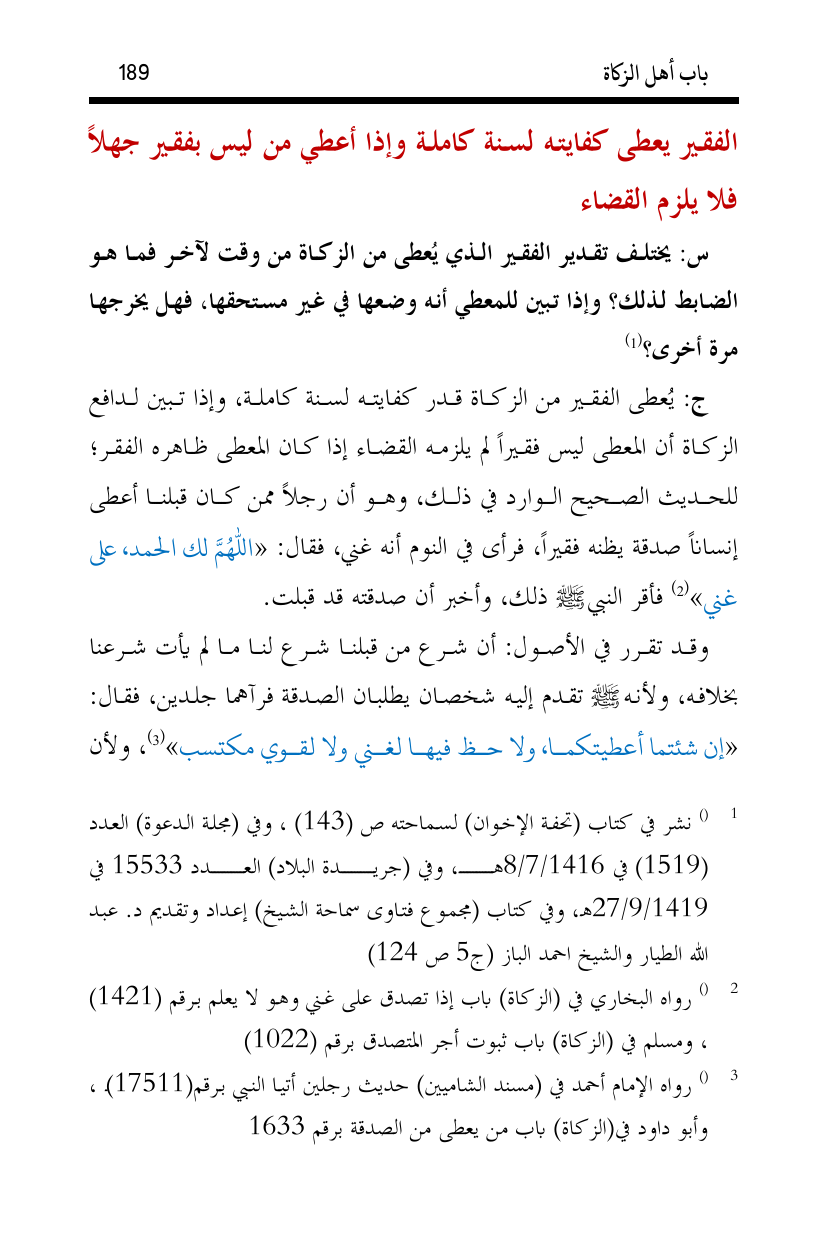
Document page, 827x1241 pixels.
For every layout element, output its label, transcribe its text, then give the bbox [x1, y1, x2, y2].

text ج: يُعطى الفقير من الزكاة قدر كفايته لسنة كاملة، وإذا تبين لدافع الزكاة أن المعطى ليس فقيراً لم يلزمه القضاء إذا كان المعطى ظاهره الفقر؛ للحديث الصحيح الوارد في ذلك، وهو أن رجلاً ممن كان قبلنا أعطى إنساناً صدقة يظنه فقيراً، فرأى في النوم أنه غني، فقال: «اللهم لك الحمد، على غني»() فأقر النبي ج ذلك، وأخبر أن صدقته قد قبلت. [89, 374, 738, 623]
text الفقير يعطى كفايته لسنة كاملة وإذا أعطي من ليس بفقير جهلاً فلا يلزم القضاء [89, 115, 738, 230]
text س: يختلف تقدير الفقير الذي يُعطى من الزكاة من وقت لآخر فما هو الضابط لذلك؟ وإذا تبين للمعطي أنه وضعها في غير مستحقها، فهل يخرجها مرة أخرى؟() [89, 230, 738, 374]
text وقد تقرر في الأصول: أن شرع من قبلنا شرع لنا ما لم يأت شرعنا بخلافه، ولأنه ج تقدم إليه شخصان يطلبان الصدقة فرآهما جلدين، فقال: «إن شئتما أعطيتكما، ولا حظ فيها لغني ولا لقوي مكتسب»()، ولأن التأكد من حاجة الفقير من كل الوجوه فيه صعوبة ومشقة، فاكتفي في ذلك بظاهر الحال، ودعوى المعطى أنه فقير إذا لم يتبين لدافع الزكاة خلاف ذلك، مع بيان الحكم الشرعي له إذا كان ظاهره القوة على الكسب للحديث المذكور. [89, 623, 738, 772]
